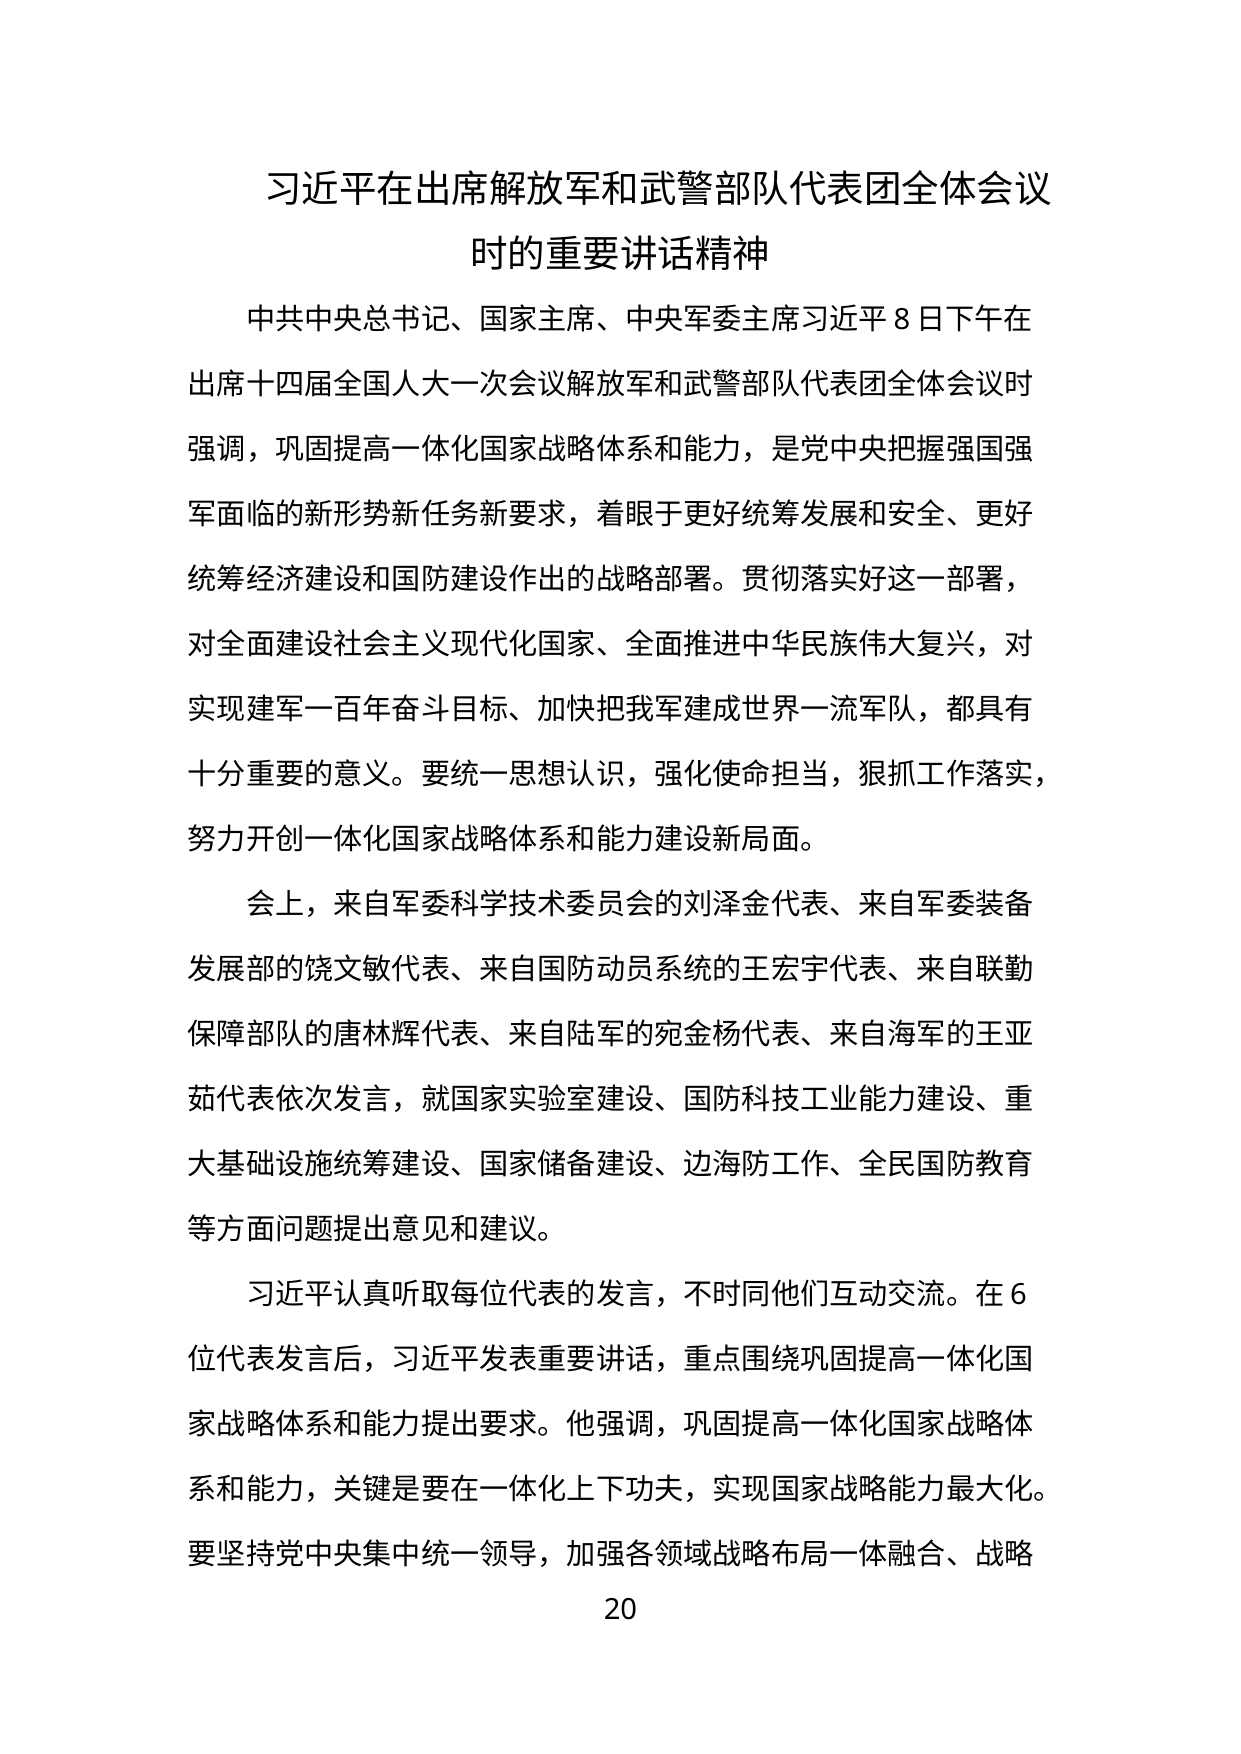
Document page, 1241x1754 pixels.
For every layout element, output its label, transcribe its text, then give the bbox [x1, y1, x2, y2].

text 会上，来自军委科学技术委员会的刘泽金代表、来自军委装备发展部的饶文敏代表、来自国防动员系统的王宏宇代表、来自联勤保障部队的唐林辉代表、来自陆军的宛金杨代表、来自海军的王亚茹代表依次发言，就国家实验室建设、国防科技工业能力建设、重大基础设施统筹建设、国家储备建设、边海防工作、全民国防教育等方面问题提出意见和建议。 [187, 869, 1053, 1259]
text 中共中央总书记、国家主席、中央军委主席习近平8日下午在出席十四届全国人大一次会议解放军和武警部队代表团全体会议时强调，巩固提高一体化国家战略体系和能力，是党中央把握强国强军面临的新形势新任务新要求，着眼于更好统筹发展和安全、更好统筹经济建设和国防建设作出的战略部署。贯彻落实好这一部署，对全面建设社会主义现代化国家、全面推进中华民族伟大复兴，对实现建军一百年奋斗目标、加快把我军建成世界一流军队，都具有十分重要的意义。要统一思想认识，强化使命担当，狠抓工作落实，努力开创一体化国家战略体系和能力建设新局面。 [187, 284, 1053, 869]
text 习近平在出席解放军和武警部队代表团全体会议时的重要讲话精神 [187, 154, 1053, 284]
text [187, 1259, 1053, 1584]
